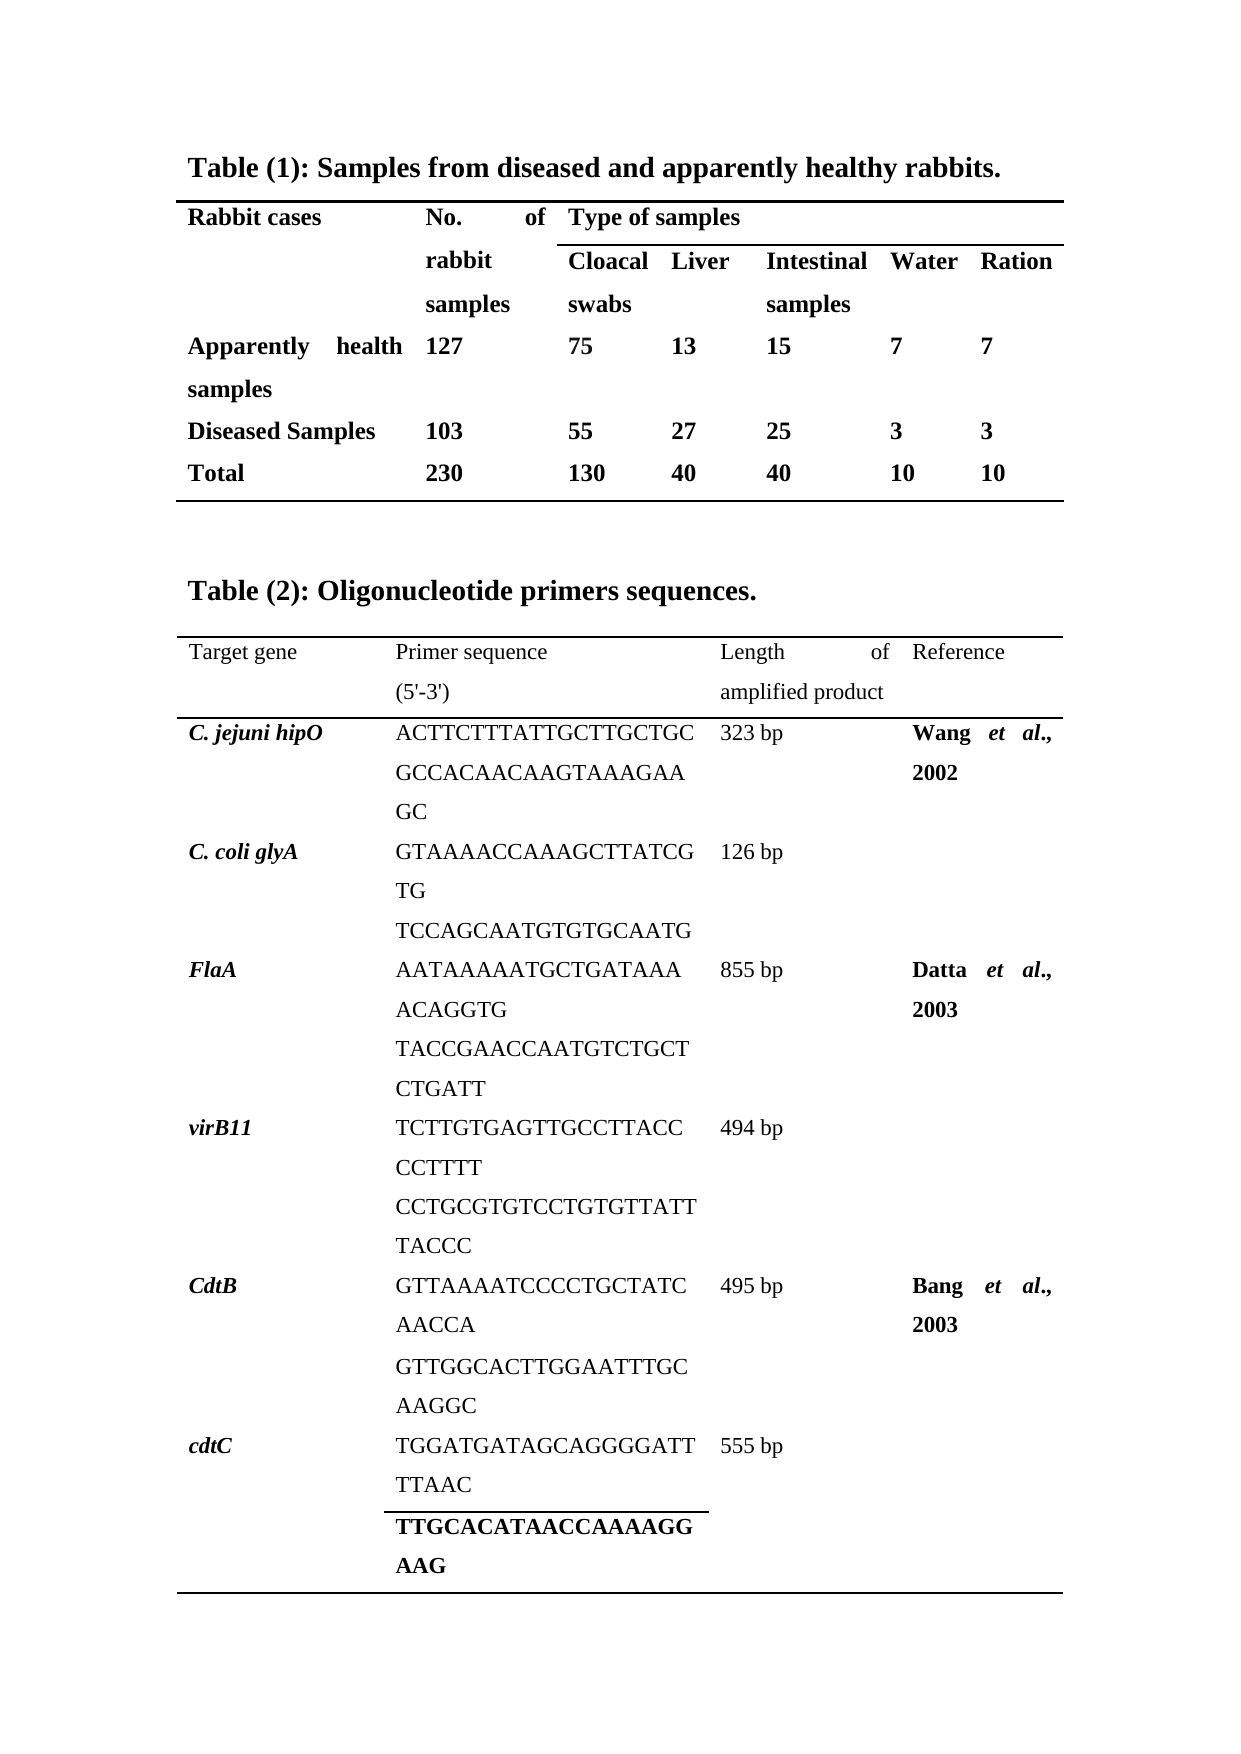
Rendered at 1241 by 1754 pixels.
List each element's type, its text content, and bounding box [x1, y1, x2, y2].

table_cell 130 [557, 458, 660, 500]
text Table (2): Oligonucleotide primers sequences. [187, 573, 1053, 607]
table_cell 495 bp [709, 1272, 901, 1432]
table_cell 494 bp [709, 1114, 901, 1272]
table_cell 15 [755, 331, 879, 416]
table_cell 126 bp [709, 838, 901, 956]
table_cell 3 [879, 416, 969, 458]
table_cell CCTGCGTGTCCTGTGTTATTTACCC [384, 1193, 709, 1272]
table_cell Total [176, 458, 414, 500]
table_cell 13 [660, 331, 755, 416]
table_cell CdtB [177, 1272, 384, 1432]
table_cell GTTGGCACTTGGAATTTGCAAGGC [384, 1351, 709, 1432]
table_cell 230 [414, 458, 557, 500]
table_cell 40 [660, 458, 755, 500]
table_cell GCCACAACAAGTAAAGAAGC [384, 759, 709, 838]
table_cell TACCGAACCAATGTCTGCTCTGATT [384, 1035, 709, 1114]
table_cell Intestinal samples [755, 246, 879, 331]
table_header Primer sequence (5'-3') [384, 638, 709, 717]
table_cell 855 bp [709, 956, 901, 1114]
table_cell Bang et al., 2003 [901, 1272, 1063, 1592]
table_cell Liver [660, 246, 755, 331]
table_header Type of samples [557, 203, 1064, 244]
table_cell ACTTCTTTATTGCTTGCTGC [384, 719, 709, 759]
table_cell TCTTGTGAGTTGCCTTACCCCTTTT [384, 1114, 709, 1193]
table_cell 323 bp [709, 719, 901, 838]
table_cell 103 [414, 416, 557, 458]
table_cell 7 [969, 331, 1064, 416]
table_cell 75 [557, 331, 660, 416]
table_cell 555 bp [709, 1432, 901, 1592]
table_cell 25 [755, 416, 879, 458]
table_cell Water [879, 246, 969, 331]
table_header Reference [901, 638, 1063, 717]
table_cell 3 [969, 416, 1064, 458]
table_cell virB11 [177, 1114, 384, 1272]
table_cell 55 [557, 416, 660, 458]
table_cell GTAAAACCAAAGCTTATCGTG [384, 838, 709, 917]
table_cell Cloacal swabs [557, 246, 660, 331]
table_cell 7 [879, 331, 969, 416]
table_cell C. jejuni hipO [177, 719, 384, 838]
table_cell 10 [969, 458, 1064, 500]
table_header Target gene [177, 638, 384, 717]
table_cell 40 [755, 458, 879, 500]
table_cell 127 [414, 331, 557, 416]
table_cell FlaA [177, 956, 384, 1114]
table_cell Wang et al., 2002 [901, 719, 1063, 956]
table_header Rabbit cases [176, 203, 414, 331]
table_cell TTGCACATAACCAAAAGGAAG [384, 1513, 709, 1592]
table_cell AATAAAAATGCTGATAAAACAGGTG [384, 956, 709, 1035]
table_cell TGGATGATAGCAGGGGATTTTAAC [384, 1432, 709, 1511]
table_header Length of amplified product [709, 638, 901, 717]
table_cell Datta et al., 2003 [901, 956, 1063, 1272]
table_cell Ration [969, 246, 1064, 331]
table_cell 10 [879, 458, 969, 500]
table_cell 27 [660, 416, 755, 458]
text Table (1): Samples from diseased and apparently healthy rabbits. [187, 150, 1053, 183]
table_cell Diseased Samples [176, 416, 414, 458]
table_cell Apparently health samples [176, 331, 414, 416]
table_cell cdtC [177, 1432, 384, 1592]
table_cell TCCAGCAATGTGTGCAATG [384, 917, 709, 956]
table_cell GTTAAAATCCCCTGCTATCAACCA [384, 1272, 709, 1351]
table_cell C. coli glyA [177, 838, 384, 956]
table_header No. of rabbit samples [414, 203, 557, 331]
